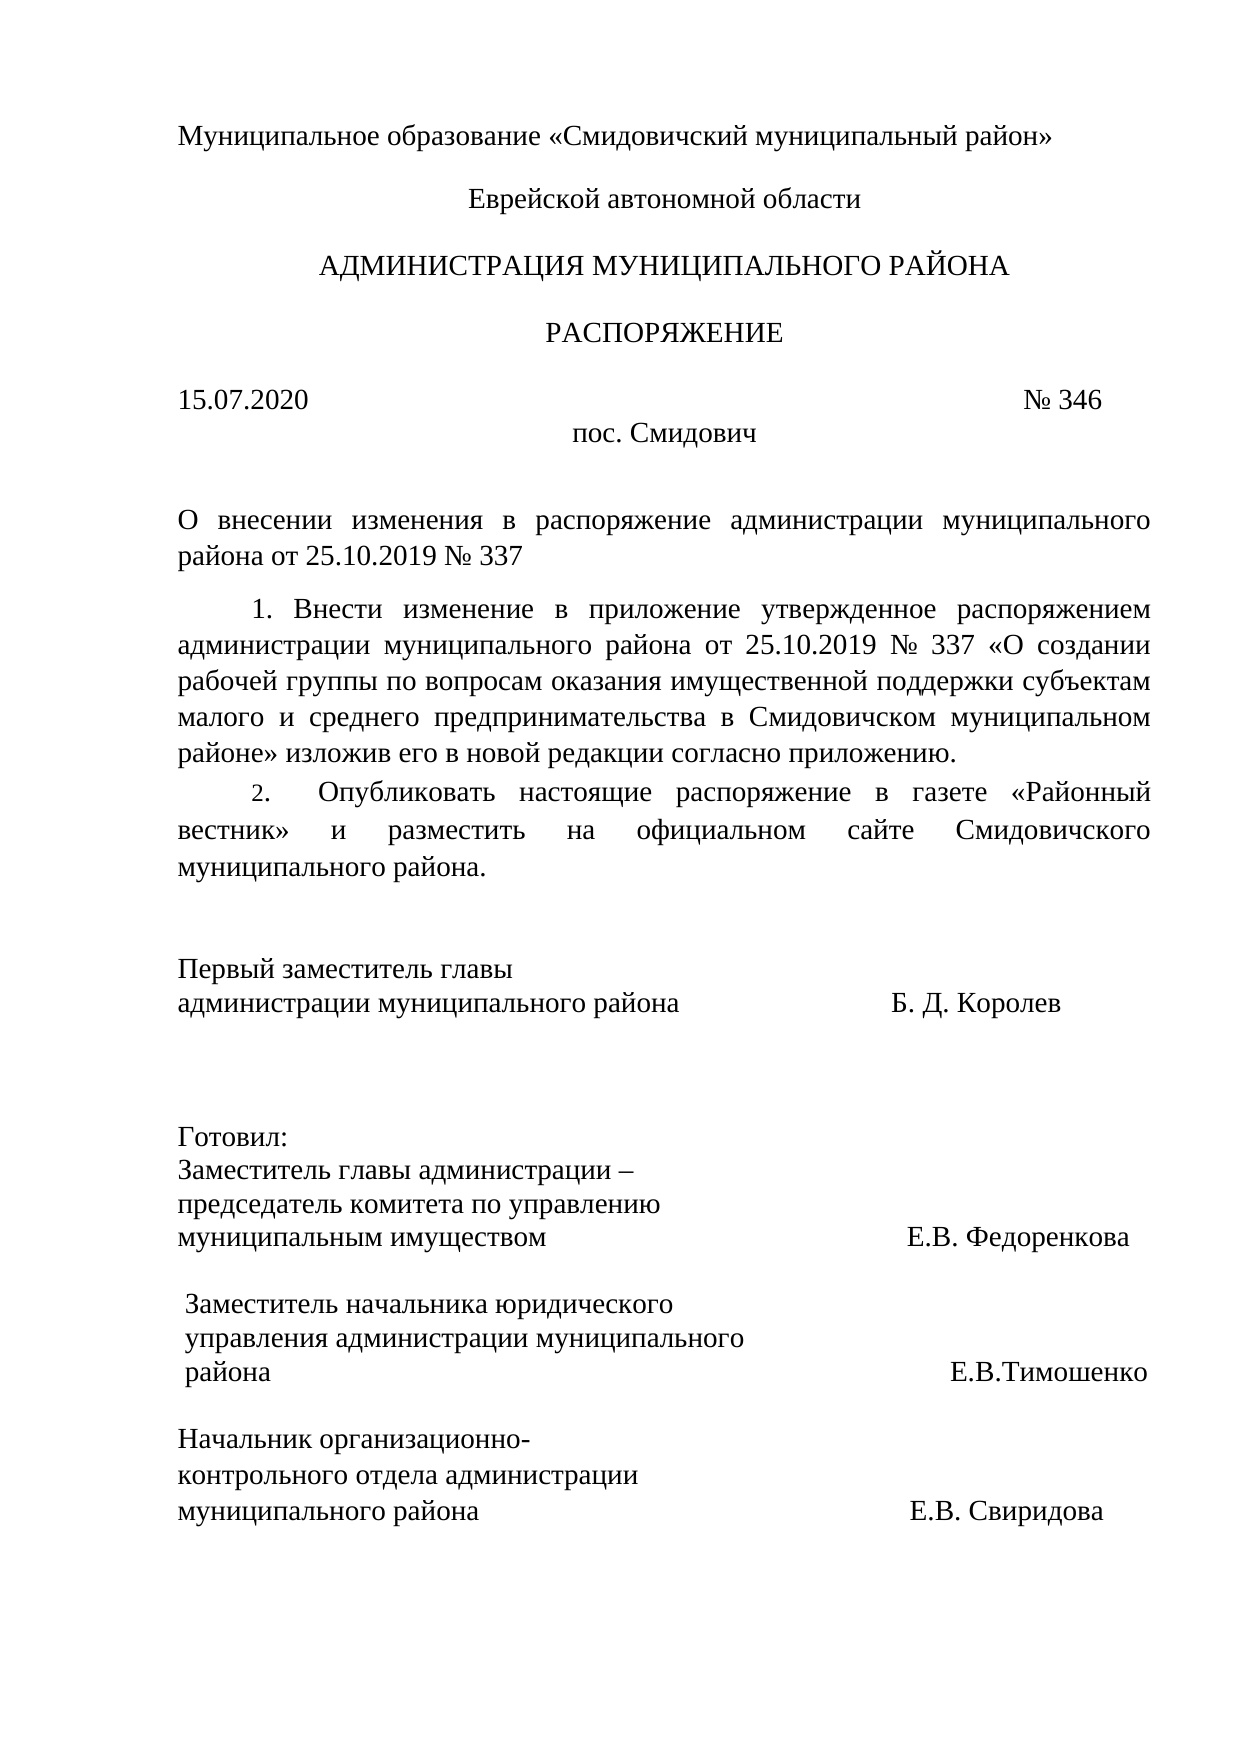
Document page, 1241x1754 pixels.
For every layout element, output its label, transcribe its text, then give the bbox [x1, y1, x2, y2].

text 1. Внести изменение в приложение утвержденное распоряжением администрации муниципального района от 25.10.2019 № 337 «О создании рабочей группы по вопросам оказания имущественной поддержки субъектам малого и среднего предпринимательства в Смидовичском муниципальном районе» изложив его в новой редакции согласно приложению. [177, 591, 1152, 769]
text муниципальным имуществом Е.В. Федоренкова [177, 1219, 1152, 1253]
text Первый заместитель главы [177, 951, 1152, 985]
text 2. Опубликовать настоящие распоряжение в газете «Районный вестник» и разместить на официальном сайте Смидовичского муниципального района. [177, 772, 1152, 884]
text Муниципальное образование «Смидовичский муниципальный район» [177, 118, 1152, 152]
text муниципального района Е.В. Свиридова [177, 1493, 1152, 1527]
text Заместитель начальника юридического [177, 1287, 1152, 1320]
text председатель комитета по управлению [177, 1186, 1152, 1219]
text контрольного отдела администрации [177, 1457, 1152, 1491]
text 15.07.2020 № 346 [177, 382, 1152, 416]
text администрации муниципального района Б. Д. Королев [177, 985, 1152, 1018]
text Заместитель главы администрации – [177, 1152, 1152, 1186]
text Начальник организационно- [177, 1421, 1152, 1454]
text района Е.В.Тимошенко [177, 1354, 1152, 1421]
text управления администрации муниципального [177, 1320, 1152, 1354]
text пос. Смидович [177, 416, 1152, 449]
text АДМИНИСТРАЦИЯ МУНИЦИПАЛЬНОГО РАЙОНА [177, 248, 1152, 281]
text О внесении изменения в распоряжение администрации муниципального района от 25.10.2019 № 337 [177, 502, 1152, 572]
text Еврейской автономной области [177, 181, 1152, 214]
text Готовил: [177, 1119, 1152, 1152]
text РАСПОРЯЖЕНИЕ [177, 315, 1152, 348]
